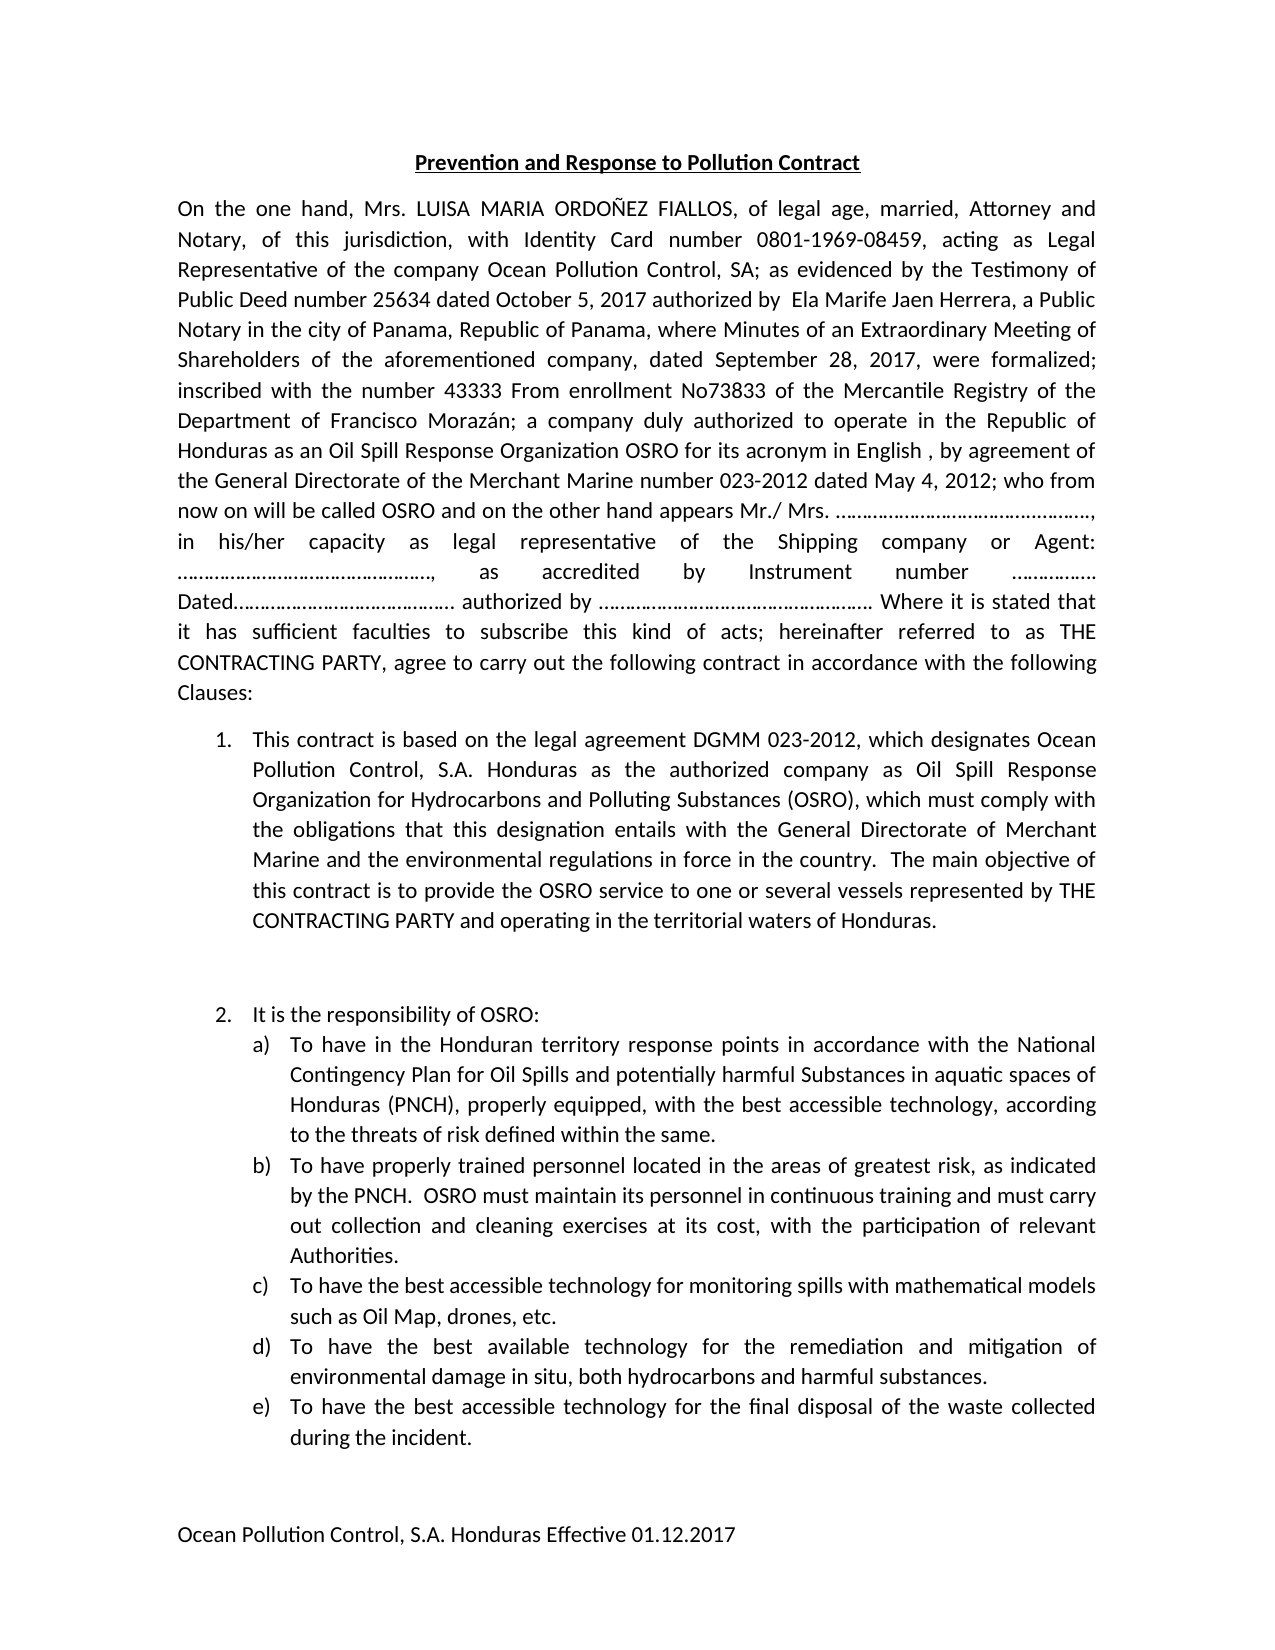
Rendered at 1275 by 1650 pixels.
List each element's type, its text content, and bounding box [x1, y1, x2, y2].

text On the one hand, Mrs. LUISA MARIA ORDOÑEZ FIALLOS, of legal age, married, Attorney and Notary, of this jurisdiction, with Identity Card number 0801-1969-08459, acting as Legal Representative of the company Ocean Pollution Control, SA; as evidenced by the Testimony of Public Deed number 25634 dated October 5, 2017 authorized by Ela Marife Jaen Herrera, a Public Notary in the city of Panama, Republic of Panama, where Minutes of an Extraordinary Meeting of Shareholders of the aforementioned company, dated September 28, 2017, were formalized; inscribed with the number 43333 From enrollment No73833 of the Mercantile Registry of the Department of Francisco Morazán; a company duly authorized to operate in the Republic of Honduras as an Oil Spill Response Organization OSRO for its acronym in English , by agreement of the General Directorate of the Merchant Marine number 023-2012 dated May 4, 2012; who from now on will be called OSRO and on the other hand appears Mr./ Mrs. ………………………………..………., in his/her capacity as legal representative of the Shipping company or Agent:…………………………………………, as accredited by Instrument number ……………. Dated…………………………………… authorized by ……………………………………………. Where it is stated that it has sufficient faculties to subscribe this kind of acts; hereinafter referred to as THE CONTRACTING PARTY, agree to carry out the following contract in accordance with the following Clauses: [177, 194, 1098, 706]
list To have the best available technology for the remediation and mitigation of environmental damage in situ, both hydrocarbons and harmful substances. [252, 1332, 1098, 1390]
list It is the responsibility of OSRO: [215, 1000, 1098, 1028]
list To have the best accessible technology for the final disposal of the waste collected during the incident. [252, 1392, 1098, 1451]
list To have the best accessible technology for monitoring spills with mathematical models such as Oil Map, drones, etc. [252, 1272, 1098, 1330]
list To have in the Honduran territory response points in accordance with the National Contingency Plan for Oil Spills and potentially harmful Substances in aquatic spaces of Honduras (PNCH), properly equipped, with the best accessible technology, according to the threats of risk defined within the same. [252, 1030, 1098, 1148]
text Prevention and Response to Pollution Contract [177, 148, 1098, 176]
list To have properly trained personnel located in the areas of greatest risk, as indicated by the PNCH. OSRO must maintain its personnel in continuous training and must carry out collection and cleaning exercises at its cost, with the participation of relevant Authorities. [252, 1151, 1098, 1269]
list This contract is based on the legal agreement DGMM 023-2012, which designates Ocean Pollution Control, S.A. Honduras as the authorized company as Oil Spill Response Organization for Hydrocarbons and Polluting Substances (OSRO), which must comply with the obligations that this designation entails with the General Directorate of Merchant Marine and the environmental regulations in force in the country. The main objective of this contract is to provide the OSRO service to one or several vessels represented by THE CONTRACTING PARTY and operating in the territorial waters of Honduras. [215, 725, 1098, 934]
